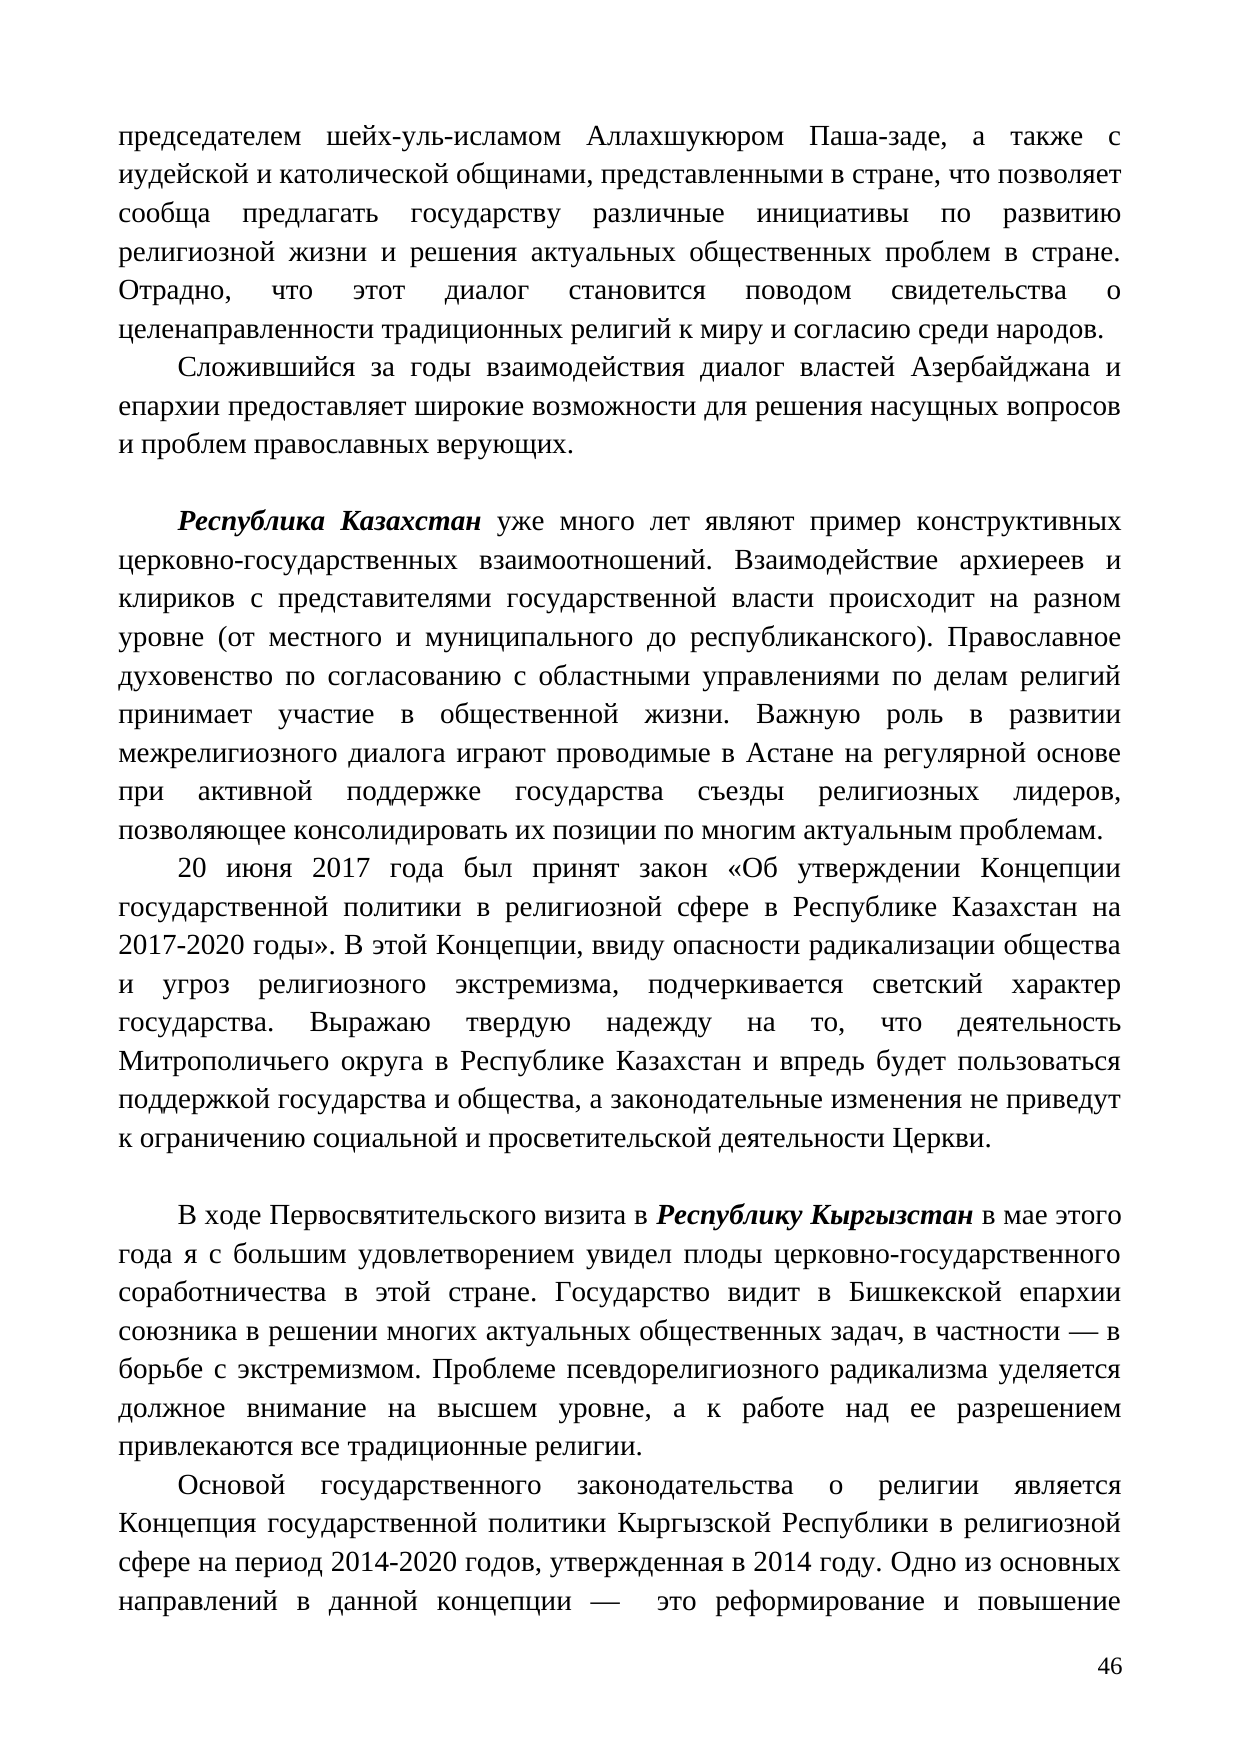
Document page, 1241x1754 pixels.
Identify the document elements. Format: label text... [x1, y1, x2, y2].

text Сложившийся за годы взаимодействия диалог властей Азербайджана и епархии предоставляет широкие возможности для решения насущных вопросов и проблем православных верующих. [118, 349, 1122, 460]
text 20 июня 2017 года был принят закон «Об утверждении Концепции государственной политики в религиозной сфере в Республике Казахстан на 2017-2020 годы». В этой Концепции, ввиду опасности радикализации общества и угроз религиозного экстремизма, подчеркивается светский характер государства. Выражаю твердую надежду на то, что деятельность Митрополичьего округа в Республике Казахстан и впредь будет пользоваться поддержкой государства и общества, а законодательные изменения не приведут к ограничению социальной и просветительской деятельности Церкви. [118, 850, 1122, 1154]
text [118, 118, 1122, 344]
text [118, 1467, 1122, 1616]
text Республика Казахстан уже много лет являют пример конструктивных церковно-государственных взаимоотношений. Взаимодействие архиереев и клириков с представителями государственной власти происходит на разном уровне (от местного и муниципального до республиканского). Православное духовенство по согласованию с областными управлениями по делам религий принимает участие в общественной жизни. Важную роль в развитии межрелигиозного диалога играют проводимые в Астане на регулярной основе при активной поддержке государства съезды религиозных лидеров, позволяющее консолидировать их позиции по многим актуальным проблемам. [118, 503, 1122, 845]
text В ходе Первосвятительского визита в Республику Кыргызстан в мае этого года я с большим удовлетворением увидел плоды церковно-государственного соработничества в этой стране. Государство видит в Бишкекской епархии союзника в решении многих актуальных общественных задач, в частности — в борьбе с экстремизмом. Проблеме псевдорелигиозного радикализма уделяется должное внимание на высшем уровне, а к работе над ее разрешением привлекаются все традиционные религии. [118, 1197, 1122, 1462]
